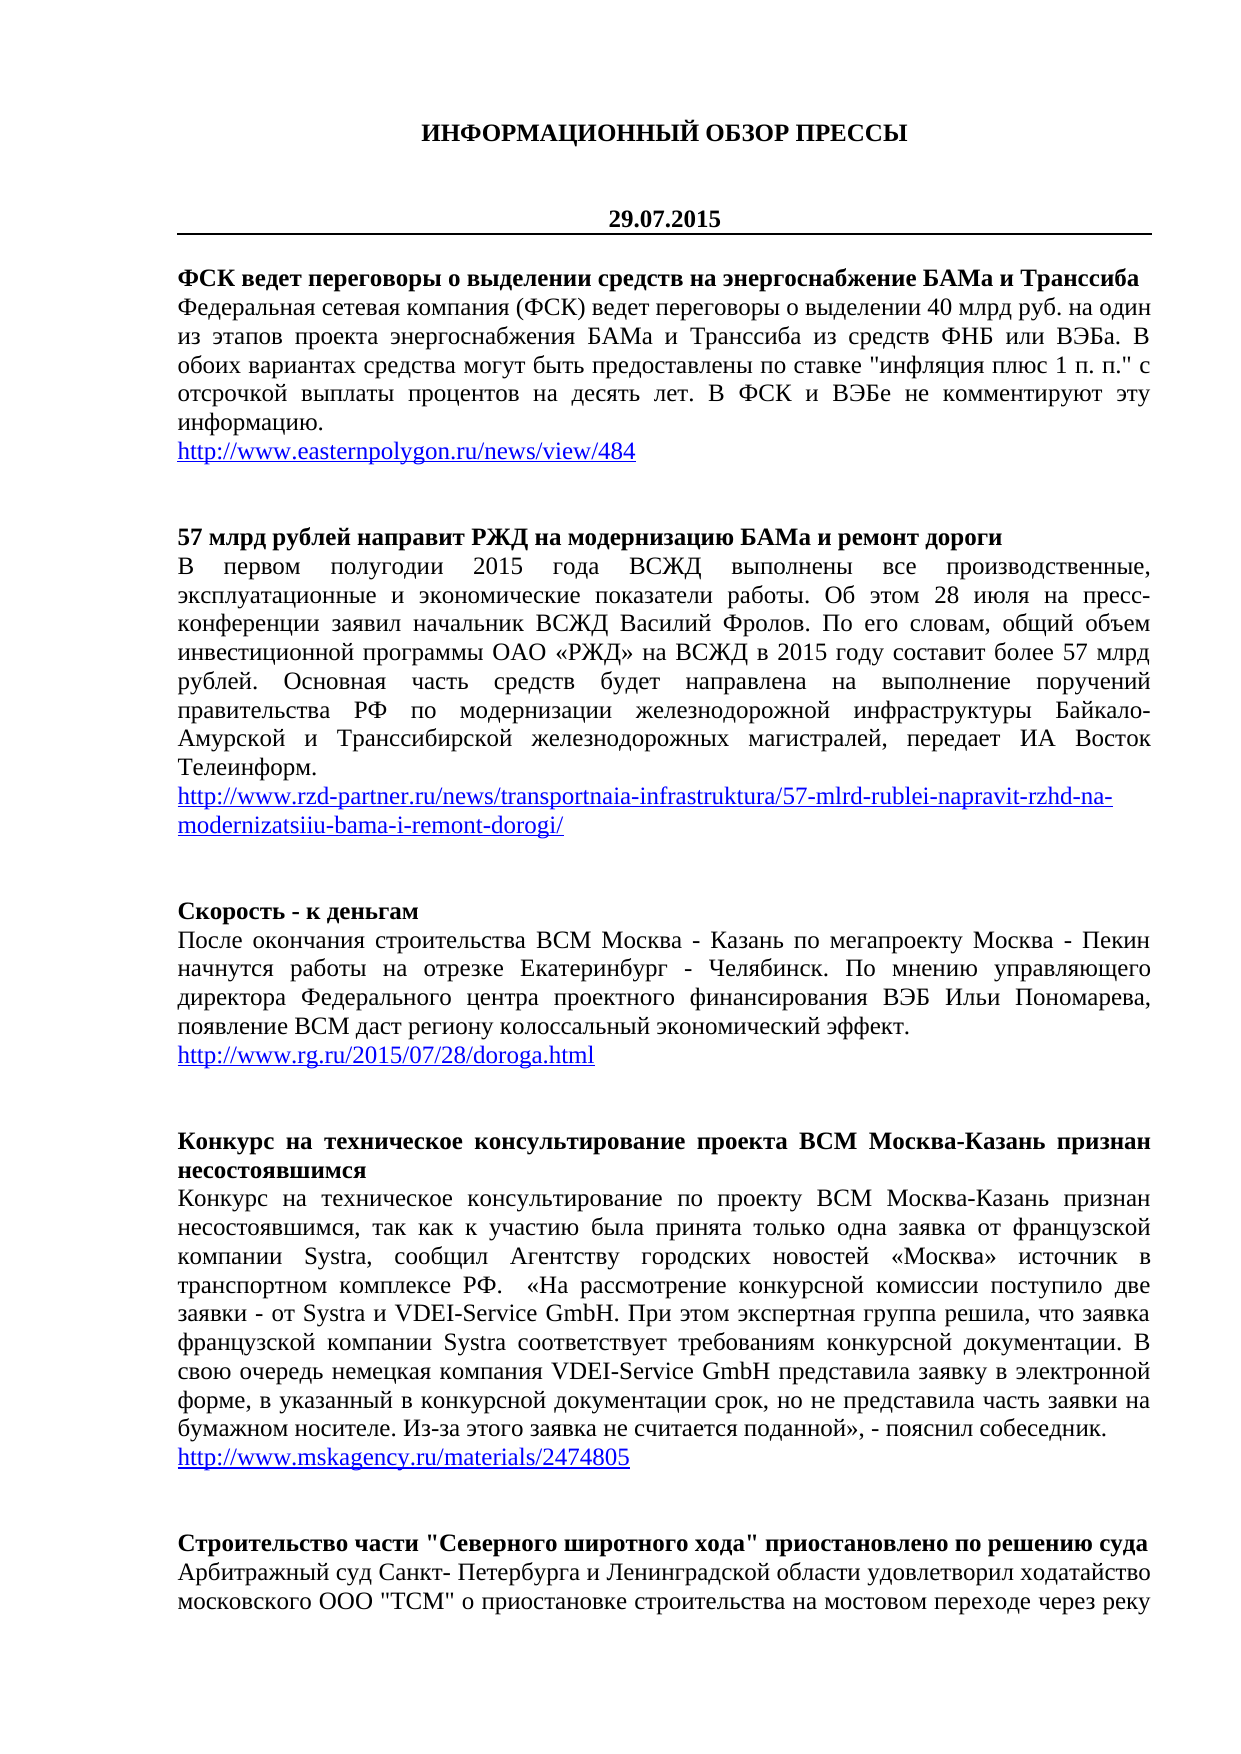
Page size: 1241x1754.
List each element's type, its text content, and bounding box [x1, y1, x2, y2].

text Конкурс на техническое консультирование проекта ВСМ Москва-Казань признан несостоявшимся [177, 1126, 1152, 1183]
text 57 млрд рублей направит РЖД на модернизацию БАМа и ремонт дороги [177, 522, 1152, 551]
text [177, 1557, 1152, 1615]
text ИНФОРМАЦИОННЫЙ ОБЗОР ПРЕССЫ [177, 118, 1152, 147]
text Конкурс на техническое консультирование по проекту ВСМ Москва-Казань признан несостоявшимся, так как к участию была принята только одна заявка от французской компании Systra, сообщил Агентству городских новостей «Москва» источник в транспортном комплексе РФ. «На рассмотрение конкурсной комиссии поступило две заявки - от Systra и VDEI-Service GmbH. При этом экспертная группа решила, что заявка французской компании Systra соответствует требованиям конкурсной документации. В свою очередь немецкая компания VDEI-Service GmbH представила заявку в электронной форме, в указанный в конкурсной документации срок, но не представила часть заявки на бумажном носителе. Из-за этого заявка не считается поданной», - пояснил собеседник. [177, 1183, 1152, 1442]
text http://www.rzd-partner.ru/news/transportnaia-infrastruktura/57-mlrd-rublei-napravit-rzhd-na-modernizatsiiu-bama-i-remont-dorogi/ [177, 781, 1152, 838]
text Федеральная сетевая компания (ФСК) ведет переговоры о выделении 40 млрд руб. на один из этапов проекта энергоснабжения БАМа и Транссиба из средств ФНБ или ВЭБа. В обоих вариантах средства могут быть предоставлены по ставке "инфляция плюс 1 п. п." с отсрочкой выплаты процентов на десять лет. В ФСК и ВЭБе не комментируют эту информацию. [177, 292, 1152, 436]
text http://www.mskagency.ru/materials/2474805 [177, 1442, 1152, 1471]
text http://www.rg.ru/2015/07/28/doroga.html [177, 1040, 1152, 1068]
text После окончания строительства ВСМ Москва - Казань по мегапроекту Москва - Пекин начнутся работы на отрезке Екатеринбург - Челябинск. По мнению управляющего директора Федерального центра проектного финансирования ВЭБ Ильи Пономарева, появление ВСМ даст региону колоссальный экономический эффект. [177, 925, 1152, 1040]
text Скорость - к деньгам [177, 896, 1152, 925]
text Строительство части "Северного широтного хода" приостановлено по решению суда [177, 1528, 1152, 1557]
text 29.07.2015 [177, 204, 1152, 233]
text ФСК ведет переговоры о выделении средств на энергоснабжение БАМа и Транссиба [177, 263, 1152, 292]
text В первом полугодии 2015 года ВСЖД выполнены все производственные, эксплуатационные и экономические показатели работы. Об этом 28 июля на пресс-конференции заявил начальник ВСЖД Василий Фролов. По его словам, общий объем инвестиционной программы ОАО «РЖД» на ВСЖД в 2015 году составит более 57 млрд рублей. Основная часть средств будет направлена на выполнение поручений правительства РФ по модернизации железнодорожной инфраструктуры Байкало-Амурской и Транссибирской железнодорожных магистралей, передает ИА Восток Телеинформ. [177, 551, 1152, 781]
text http://www.easternpolygon.ru/news/view/484 [177, 436, 1152, 465]
